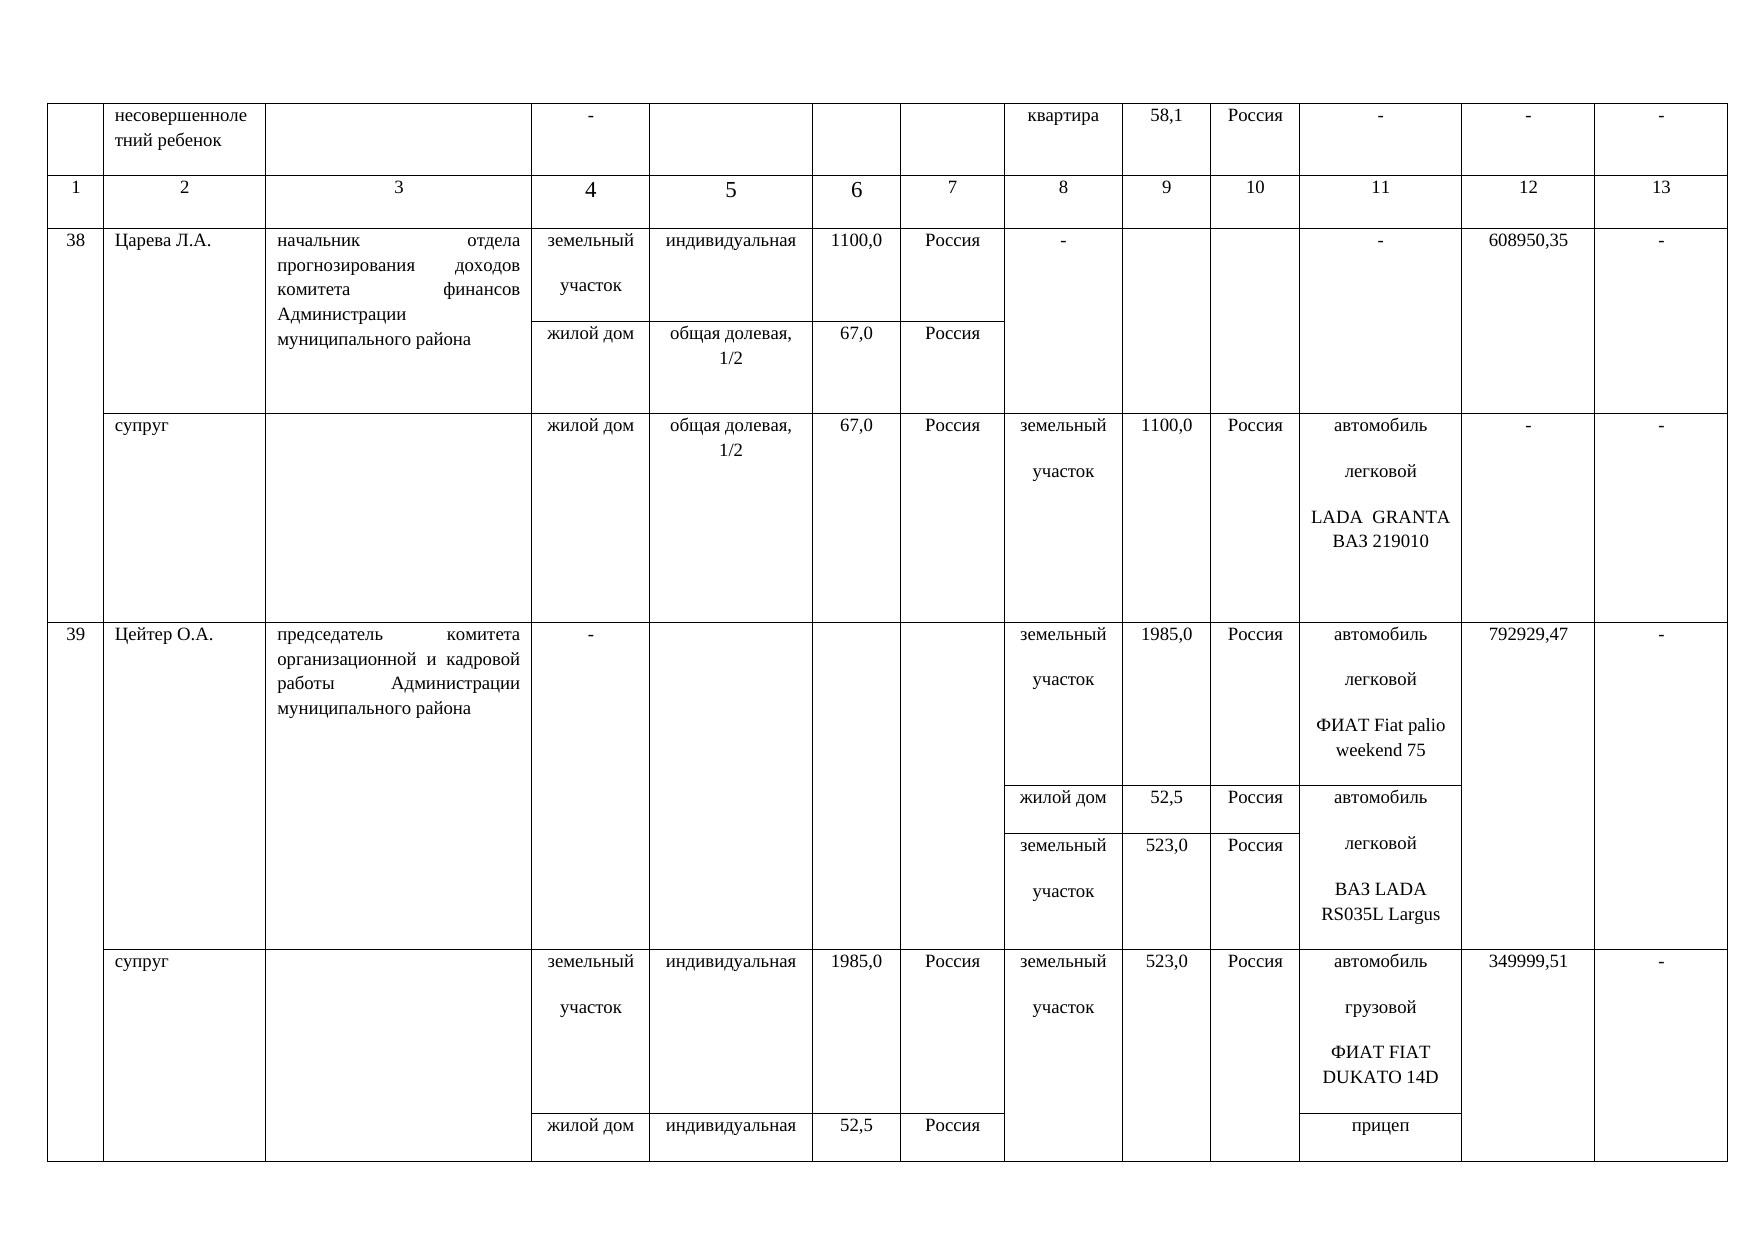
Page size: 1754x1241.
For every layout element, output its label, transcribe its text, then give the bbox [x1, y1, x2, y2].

table_cell Цейтер О.А. [104, 623, 265, 949]
table_cell - [1595, 623, 1727, 949]
table_cell - [532, 623, 649, 949]
table_cell автомобиль грузовой ФИАТ FIAT DUKATO 14D [1300, 950, 1461, 1113]
table_cell жилой дом [532, 322, 649, 413]
table_cell [266, 414, 531, 622]
table_cell Россия [901, 414, 1004, 622]
table_cell 4 [532, 176, 649, 228]
table_cell 523,0 [1123, 950, 1210, 1161]
table_cell 38 [48, 229, 103, 622]
table_cell жилой дом [532, 414, 649, 622]
table_cell 5 [650, 176, 812, 228]
table_cell [266, 104, 531, 175]
table_cell - [532, 104, 649, 175]
table_cell 1100,0 [1123, 414, 1210, 622]
table_cell Россия [901, 322, 1004, 413]
table_cell Россия [901, 1114, 1004, 1161]
table_cell земельный участок [1005, 414, 1122, 622]
table_cell 67,0 [813, 322, 900, 413]
table_cell земельный участок [1005, 623, 1122, 785]
table_cell общая долевая, 1/2 [650, 322, 812, 413]
table_cell 52,5 [1123, 786, 1210, 833]
table_cell - [1300, 104, 1461, 175]
table_cell 8 [1005, 176, 1122, 228]
table_cell 58,1 [1123, 104, 1210, 175]
table_cell 67,0 [813, 414, 900, 622]
table_cell - [1300, 229, 1461, 413]
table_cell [1300, 1114, 1461, 1161]
table_cell автомобиль легковой ВАЗ LADA RS035L Largus [1300, 786, 1461, 949]
table_cell земельный участок [1005, 834, 1122, 949]
table_cell [650, 623, 812, 949]
table_cell - [1462, 104, 1594, 175]
table_cell Россия [1211, 786, 1299, 833]
table_cell 3 [266, 176, 531, 228]
table_cell 10 [1211, 176, 1299, 228]
table_cell несовершеннолетний ребенок [104, 104, 265, 175]
table_cell [813, 623, 900, 949]
table_cell общая долевая, 1/2 [650, 414, 812, 622]
table_cell автомобиль легковой LADA GRANTA ВАЗ 219010 [1300, 414, 1461, 622]
table_cell 1 [48, 176, 103, 228]
table_cell [813, 104, 900, 175]
table_cell 7 [901, 176, 1004, 228]
table_cell 349999,51 [1462, 950, 1594, 1161]
table_cell 13 [1595, 176, 1727, 228]
table_cell председатель комитета организационной и кадровой работы Администрации муниципального района [266, 623, 531, 949]
table_cell Россия [1211, 950, 1299, 1161]
table_cell 11 [1300, 176, 1461, 228]
table_cell 523,0 [1123, 834, 1210, 949]
table_cell индивидуальная [650, 229, 812, 321]
table_cell 2 [104, 176, 265, 228]
table_cell 39 [48, 623, 103, 1161]
table_cell 52,5 [813, 1114, 900, 1161]
table_cell жилой дом [532, 1114, 649, 1161]
table_cell [266, 950, 531, 1161]
table_cell супруг [104, 414, 265, 622]
table_cell жилой дом [1005, 786, 1122, 833]
table_cell земельный участок [1005, 950, 1122, 1161]
table_cell [650, 104, 812, 175]
table_cell 1100,0 [813, 229, 900, 321]
table_cell начальник отдела прогнозирования доходов комитета финансов Администрации муниципального района [266, 229, 531, 413]
table_cell Царева Л.А. [104, 229, 265, 413]
table_cell земельный участок [532, 950, 649, 1113]
table_cell автомобиль легковой ФИАТ Fiat palio weekend 75 [1300, 623, 1461, 785]
table_cell Россия [901, 229, 1004, 321]
table_cell Россия [1211, 623, 1299, 785]
table_cell - [1595, 950, 1727, 1161]
table_cell [1123, 229, 1210, 413]
table_cell индивидуальная [650, 950, 812, 1113]
table_cell 9 [1123, 176, 1210, 228]
table_cell [1211, 229, 1299, 413]
table_cell - [1595, 229, 1727, 413]
table_cell земельный участок [532, 229, 649, 321]
table_cell Россия [1211, 834, 1299, 949]
table_cell - [1595, 104, 1727, 175]
table_cell квартира [1005, 104, 1122, 175]
table_cell 792929,47 [1462, 623, 1594, 949]
table_cell супруг [104, 950, 265, 1161]
table_cell - [1462, 414, 1594, 622]
table_cell 1985,0 [813, 950, 900, 1113]
table_cell [901, 623, 1004, 949]
table_cell 6 [813, 176, 900, 228]
table_cell Россия [901, 950, 1004, 1113]
table_cell 608950,35 [1462, 229, 1594, 413]
table_cell Россия [1211, 414, 1299, 622]
table_cell Россия [1211, 104, 1299, 175]
table_cell [901, 104, 1004, 175]
table_cell 12 [1462, 176, 1594, 228]
table_cell индивидуальная [650, 1114, 812, 1161]
table_cell 1985,0 [1123, 623, 1210, 785]
table_cell - [1005, 229, 1122, 413]
table_cell - [1595, 414, 1727, 622]
